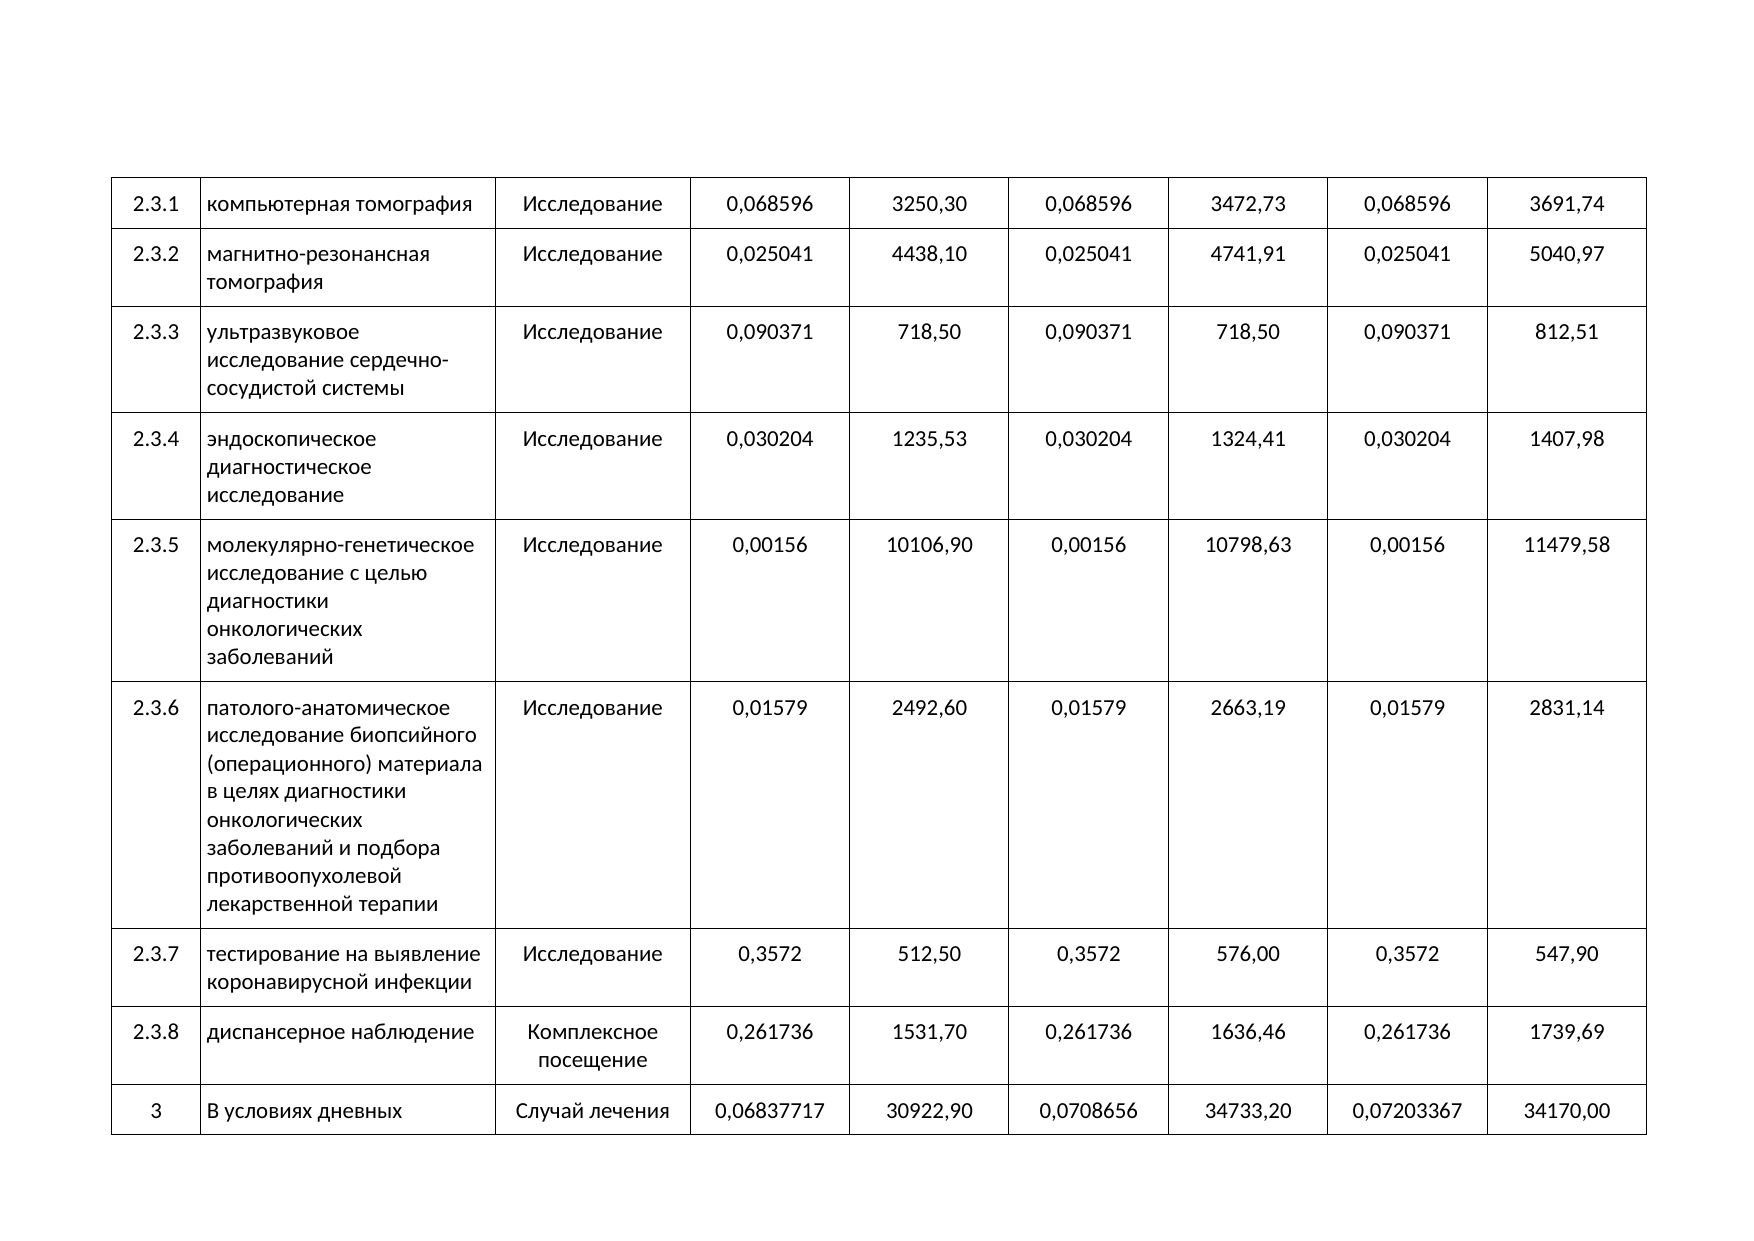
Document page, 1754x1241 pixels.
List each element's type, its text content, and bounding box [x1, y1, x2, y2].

table_cell 0,030204 [1328, 413, 1487, 518]
table_cell 0,00156 [1328, 520, 1487, 681]
table_cell Исследование [496, 682, 690, 927]
table_cell 0,025041 [1009, 229, 1168, 306]
table_cell 1407,98 [1488, 413, 1646, 518]
table_cell Исследование [496, 520, 690, 681]
table_cell 2.3.4 [112, 413, 200, 518]
table_cell 0,3572 [691, 929, 849, 1006]
table_cell 2663,19 [1169, 682, 1327, 927]
table_cell 0,030204 [691, 413, 849, 518]
table_cell Исследование [496, 929, 690, 1006]
table_cell 1636,46 [1169, 1007, 1327, 1084]
table_cell 1324,41 [1169, 413, 1327, 518]
table_cell 1739,69 [1488, 1007, 1646, 1084]
table_cell магнитно-резонансная томография [201, 229, 495, 306]
table_cell компьютерная томография [201, 178, 495, 227]
table_cell 3691,74 [1488, 178, 1646, 227]
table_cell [201, 1085, 495, 1134]
table_cell 0,01579 [1328, 682, 1487, 927]
table_cell 5040,97 [1488, 229, 1646, 306]
table_cell 0,00156 [1009, 520, 1168, 681]
table_cell 0,06837717 [691, 1085, 849, 1134]
table_cell тестирование на выявление коронавирусной инфекции [201, 929, 495, 1006]
table_cell 0,025041 [691, 229, 849, 306]
table_cell 2.3.1 [112, 178, 200, 227]
table_cell 812,51 [1488, 307, 1646, 412]
table_cell 0,090371 [1328, 307, 1487, 412]
table_cell Исследование [496, 413, 690, 518]
table_cell 718,50 [850, 307, 1008, 412]
table_cell 718,50 [1169, 307, 1327, 412]
table_cell 0,068596 [1328, 178, 1487, 227]
table_cell 1235,53 [850, 413, 1008, 518]
table_cell 0,00156 [691, 520, 849, 681]
table_cell 10106,90 [850, 520, 1008, 681]
table_cell эндоскопическое диагностическое исследование [201, 413, 495, 518]
table_cell 576,00 [1169, 929, 1327, 1006]
table_cell 0,0708656 [1009, 1085, 1168, 1134]
table_cell 2.3.6 [112, 682, 200, 927]
table_cell 1531,70 [850, 1007, 1008, 1084]
table_cell 2.3.3 [112, 307, 200, 412]
table_cell 547,90 [1488, 929, 1646, 1006]
table_cell 2.3.7 [112, 929, 200, 1006]
table_cell 2.3.5 [112, 520, 200, 681]
table_cell 11479,58 [1488, 520, 1646, 681]
table_cell 0,068596 [1009, 178, 1168, 227]
table_cell 0,068596 [691, 178, 849, 227]
table_cell диспансерное наблюдение [201, 1007, 495, 1084]
table_cell 0,025041 [1328, 229, 1487, 306]
table_cell 0,07203367 [1328, 1085, 1487, 1134]
table_cell Исследование [496, 229, 690, 306]
table_cell 0,090371 [1009, 307, 1168, 412]
table_cell 3472,73 [1169, 178, 1327, 227]
table_cell 0,01579 [1009, 682, 1168, 927]
table_cell 0,261736 [691, 1007, 849, 1084]
table_cell 2492,60 [850, 682, 1008, 927]
table_cell 4741,91 [1169, 229, 1327, 306]
table_cell молекулярно-генетическое исследование с целью диагностики онкологических заболеваний [201, 520, 495, 681]
table_cell 10798,63 [1169, 520, 1327, 681]
table_cell ультразвуковое исследование сердечно-сосудистой системы [201, 307, 495, 412]
table_cell 34733,20 [1169, 1085, 1327, 1134]
table_cell 0,030204 [1009, 413, 1168, 518]
table_cell 0,090371 [691, 307, 849, 412]
table_cell 0,261736 [1328, 1007, 1487, 1084]
table_cell 34170,00 [1488, 1085, 1646, 1134]
table_cell 2.3.2 [112, 229, 200, 306]
table_cell 0,3572 [1328, 929, 1487, 1006]
table_cell 2.3.8 [112, 1007, 200, 1084]
table_cell Комплексное посещение [496, 1007, 690, 1084]
table_cell Исследование [496, 178, 690, 227]
table_cell Исследование [496, 307, 690, 412]
table_cell 512,50 [850, 929, 1008, 1006]
table_cell 0,01579 [691, 682, 849, 927]
table_cell 4438,10 [850, 229, 1008, 306]
table_cell патолого-анатомическое исследование биопсийного (операционного) материала в целях диагностики онкологических заболеваний и подбора противоопухолевой лекарственной терапии [201, 682, 495, 927]
table_cell 3 [112, 1085, 200, 1134]
table_cell 2831,14 [1488, 682, 1646, 927]
table_cell 30922,90 [850, 1085, 1008, 1134]
table_cell 0,261736 [1009, 1007, 1168, 1084]
table_cell Случай лечения [496, 1085, 690, 1134]
table_cell 3250,30 [850, 178, 1008, 227]
table_cell 0,3572 [1009, 929, 1168, 1006]
